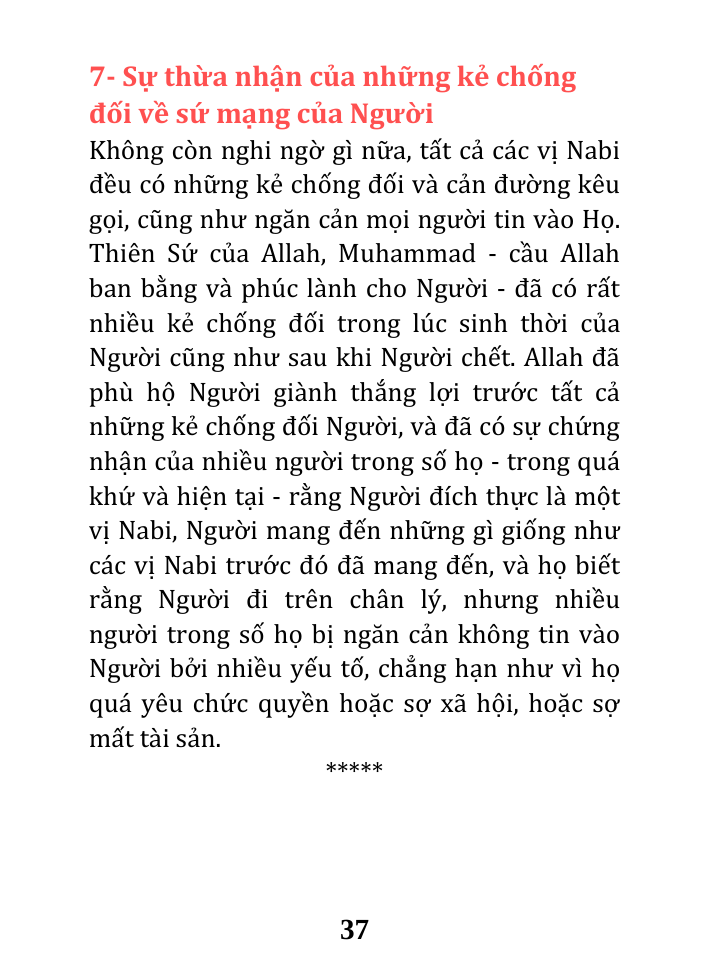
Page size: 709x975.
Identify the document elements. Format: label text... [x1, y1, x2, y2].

text ***** [89, 756, 620, 788]
subtitle 7- Sự thừa nhận của những kẻ chống đối về sứ mạng của Người [89, 59, 620, 130]
text Không còn nghi ngờ gì nữa, tất cả các vị Nabi đều có những kẻ chống đối và cản đường kêu gọi, cũng như ngăn cản mọi người tin vào Họ. Thiên Sứ của Allah, Muhammad - cầu Allah ban bằng và phúc lành cho Người - đã có rất nhiều kẻ chống đối trong lúc sinh thời của Người cũng như sau khi Người chết. Allah đã phù hộ Người giành thắng lợi trước tất cả những kẻ chống đối Người, và đã có sự chứng nhận của nhiều người trong số họ - trong quá khứ và hiện tại - rằng Người đích thực là một vị Nabi, Người mang đến những gì giống như các vị Nabi trước đó đã mang đến, và họ biết rằng Người đi trên chân lý, nhưng nhiều người trong số họ bị ngăn cản không tin vào Người bởi nhiều yếu tố, chẳng hạn như vì họ quá yêu chức quyền hoặc sợ xã hội, hoặc sợ mất tài sản. [89, 133, 620, 753]
